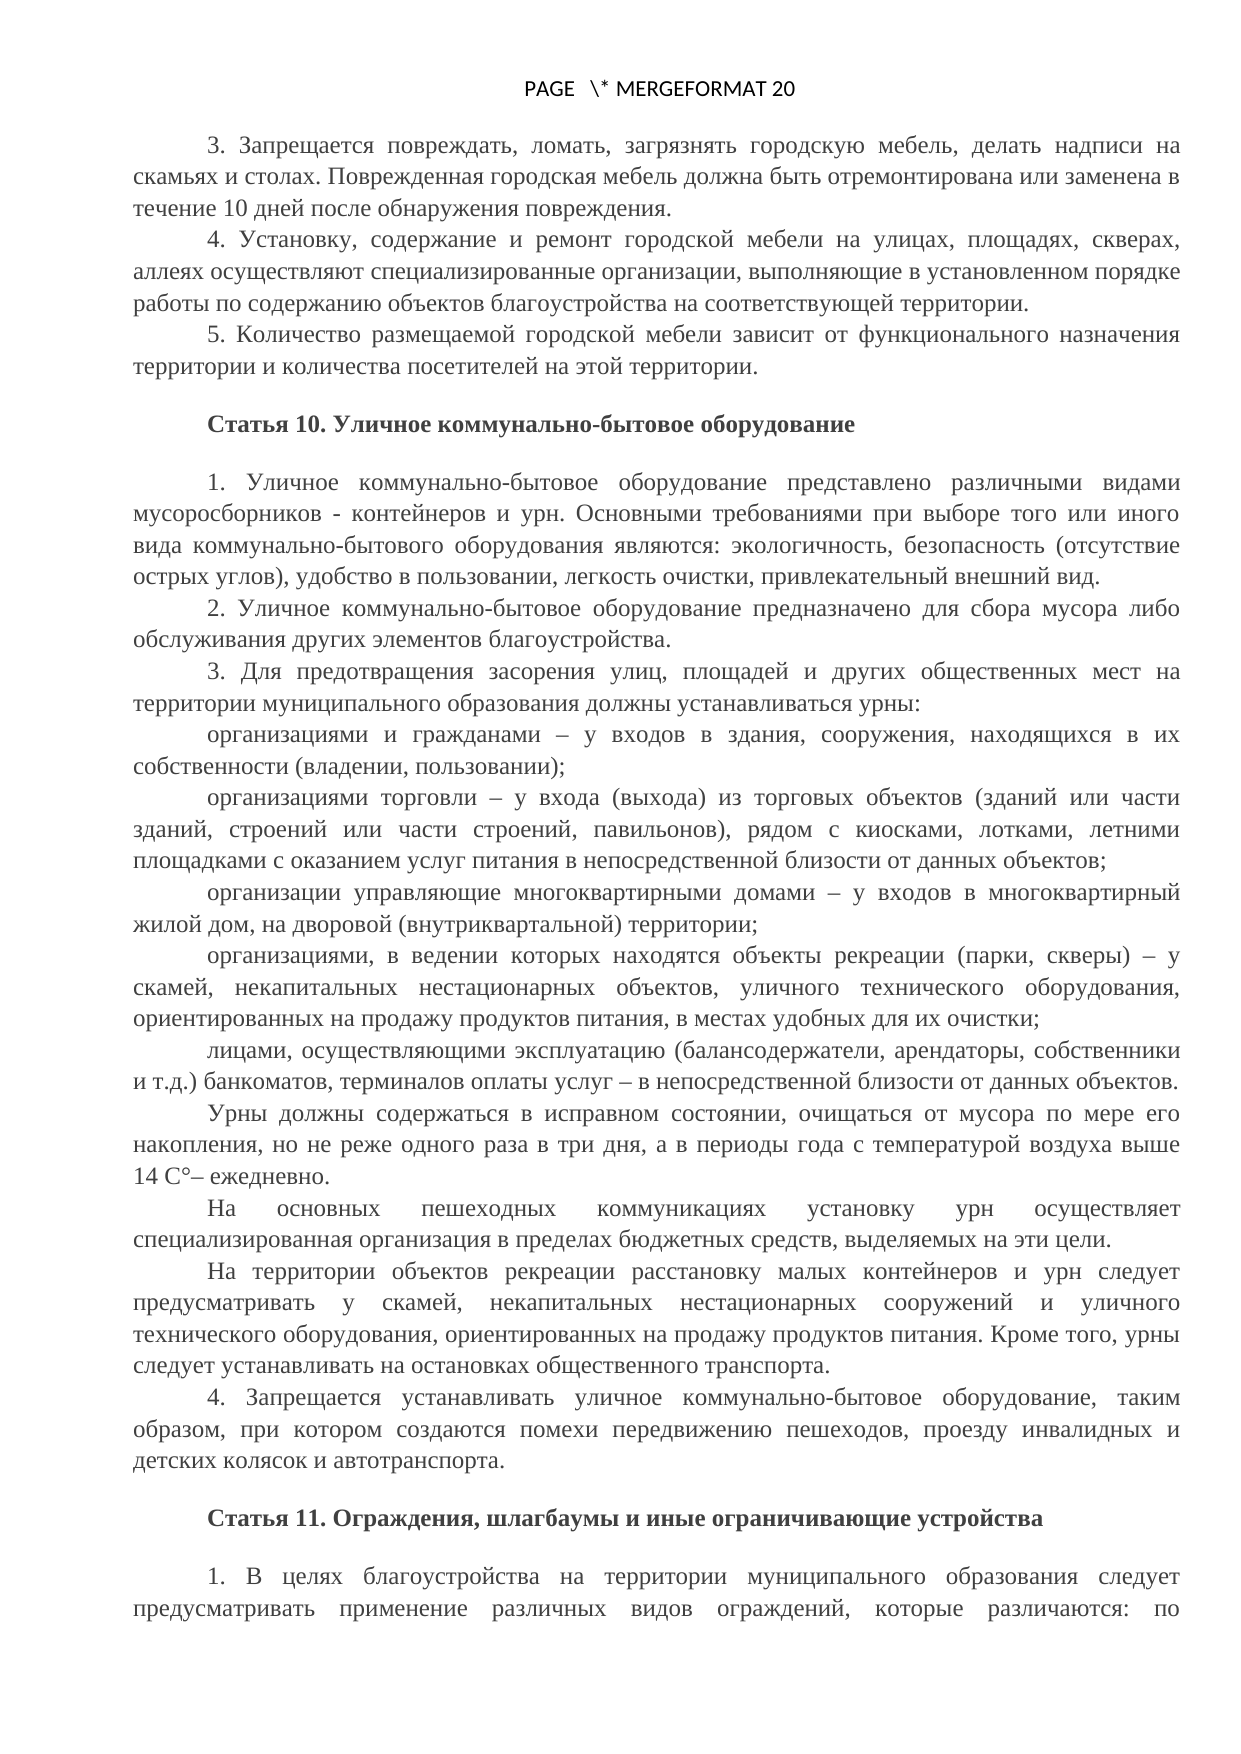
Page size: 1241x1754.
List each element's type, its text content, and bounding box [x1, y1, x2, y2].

text 4. Запрещается устанавливать уличное коммунально-бытовое оборудование, таким образом, при котором создаются помехи передвижению пешеходов, проезду инвалидных и детских колясок и автотранспорта. [133, 1382, 1181, 1474]
text Урны должны содержаться в исправном состоянии, очищаться от мусора по мере его накопления, но не реже одного раза в три дня, а в периоды года с температурой воздуха выше 14 С°– ежедневно. [133, 1098, 1181, 1190]
text 3. Запрещается повреждать, ломать, загрязнять городскую мебель, делать надписи на скамьях и столах. Поврежденная городская мебель должна быть отремонтирована или заменена в течение 10 дней после обнаружения повреждения. [133, 130, 1181, 222]
text 4. Установку, содержание и ремонт городской мебели на улицах, площадях, скверах, аллеях осуществляют специализированные организации, выполняющие в установленном порядке работы по содержанию объектов благоустройства на соответствующей территории. [133, 224, 1181, 316]
text организациями, в ведении которых находятся объекты рекреации (парки, скверы) – у скамей, некапитальных нестационарных объектов, уличного технического оборудования, ориентированных на продажу продуктов питания, в местах удобных для их очистки; [133, 940, 1181, 1032]
text 1. Уличное коммунально-бытовое оборудование представлено различными видами мусоросборников - контейнеров и урн. Основными требованиями при выборе того или иного вида коммунально-бытового оборудования являются: экологичность, безопасность (отсутствие острых углов), удобство в пользовании, легкость очистки, привлекательный внешний вид. [133, 467, 1181, 590]
text лицами, осуществляющими эксплуатацию (балансодержатели, арендаторы, собственники и т.д.) банкоматов, терминалов оплаты услуг – в непосредственной близости от данных объектов. [133, 1035, 1181, 1095]
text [133, 1561, 1181, 1622]
text На территории объектов рекреации расстановку малых контейнеров и урн следует предусматривать у скамей, некапитальных нестационарных сооружений и уличного технического оборудования, ориентированных на продажу продуктов питания. Кроме того, урны следует устанавливать на остановках общественного транспорта. [133, 1256, 1181, 1379]
text организациями торговли – у входа (выхода) из торговых объектов (зданий или части зданий, строений или части строений, павильонов), рядом с киосками, лотками, летними площадками с оказанием услуг питания в непосредственной близости от данных объектов; [133, 782, 1181, 874]
text Статья 10. Уличное коммунально-бытовое оборудование [133, 409, 1181, 437]
text 5. Количество размещаемой городской мебели зависит от функционального назначения территории и количества посетителей на этой территории. [133, 319, 1181, 379]
text Статья 11. Ограждения, шлагбаумы и иные ограничивающие устройства [133, 1503, 1181, 1532]
text организации управляющие многоквартирными домами – у входов в многоквартирный жилой дом, на дворовой (внутриквартальной) территории; [133, 877, 1181, 937]
text организациями и гражданами – у входов в здания, сооружения, находящихся в их собственности (владении, пользовании); [133, 719, 1181, 779]
text На основных пешеходных коммуникациях установку урн осуществляет специализированная организация в пределах бюджетных средств, выделяемых на эти цели. [133, 1193, 1181, 1253]
text 3. Для предотвращения засорения улиц, площадей и других общественных мест на территории муниципального образования должны устанавливаться урны: [133, 656, 1181, 716]
text 2. Уличное коммунально-бытовое оборудование предназначено для сбора мусора либо обслуживания других элементов благоустройства. [133, 593, 1181, 653]
